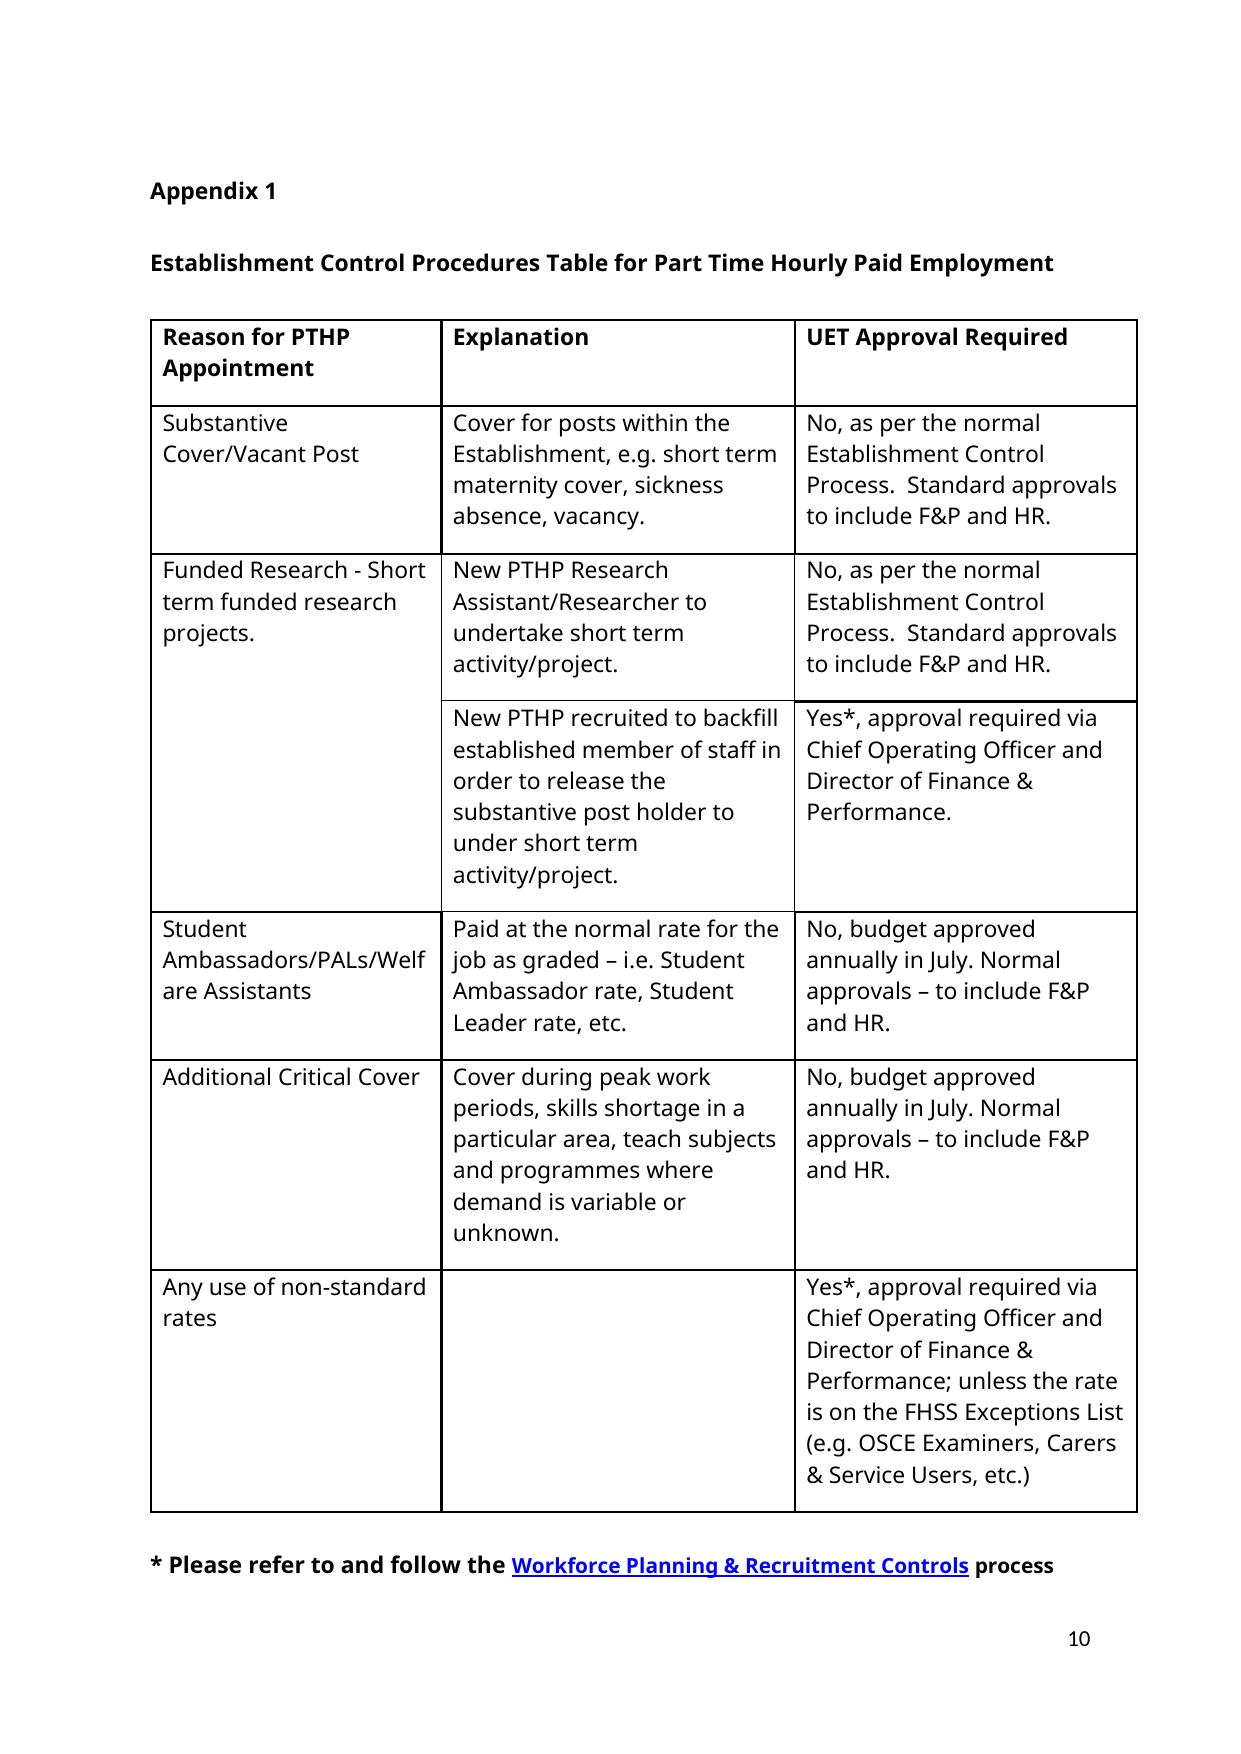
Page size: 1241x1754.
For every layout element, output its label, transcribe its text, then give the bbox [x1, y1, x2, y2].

table_cell No, as per the normal Establishment Control Process. Standard approvals to include F&P and HR. [795, 555, 1136, 700]
table_cell Substantive Cover/Vacant Post [152, 407, 440, 552]
table_cell New PTHP Research Assistant/Researcher to undertake short term activity/project. [442, 555, 794, 700]
table_cell Cover during peak work periods, skills shortage in a particular area, teach subjects and programmes where demand is variable or unknown. [443, 1061, 794, 1269]
table_cell Funded Research - Short term funded research projects. [152, 555, 441, 911]
table_cell Yes*, approval required via Chief Operating Officer and Director of Finance & Performance. [795, 703, 1136, 911]
table_header UET Approval Required [796, 321, 1136, 404]
table_cell Any use of non-standard rates [152, 1271, 440, 1511]
table_cell No, budget approved annually in July. Normal approvals – to include F&P and HR. [796, 1061, 1136, 1269]
table_cell Additional Critical Cover [152, 1061, 440, 1269]
text * Please refer to and follow the Workforce Planning & Recruitment Controls process [150, 1549, 1090, 1580]
table_cell Paid at the normal rate for the job as graded – i.e. Student Ambassador rate, Student Leader rate, etc. [443, 912, 794, 1059]
table_header Explanation [443, 321, 794, 404]
text Establishment Control Procedures Table for Part Time Hourly Paid Employment [150, 247, 1090, 278]
table_cell No, budget approved annually in July. Normal approvals – to include F&P and HR. [796, 913, 1136, 1059]
table_cell [443, 1271, 794, 1511]
table_cell No, as per the normal Establishment Control Process. Standard approvals to include F&P and HR. [796, 407, 1136, 552]
table_cell New PTHP recruited to backfill established member of staff in order to release the substantive post holder to under short term activity/project. [442, 701, 794, 911]
table_cell Cover for posts within the Establishment, e.g. short term maternity cover, sickness absence, vacancy. [443, 407, 794, 552]
table_cell Student Ambassadors/PALs/Welfare Assistants [152, 913, 440, 1059]
table_header Reason for PTHP Appointment [152, 321, 440, 404]
text Appendix 1 [150, 175, 1090, 207]
table_cell Yes*, approval required via Chief Operating Officer and Director of Finance & Performance; unless the rate is on the FHSS Exceptions List (e.g. OSCE Examiners, Carers & Service Users, etc.) [796, 1271, 1136, 1511]
